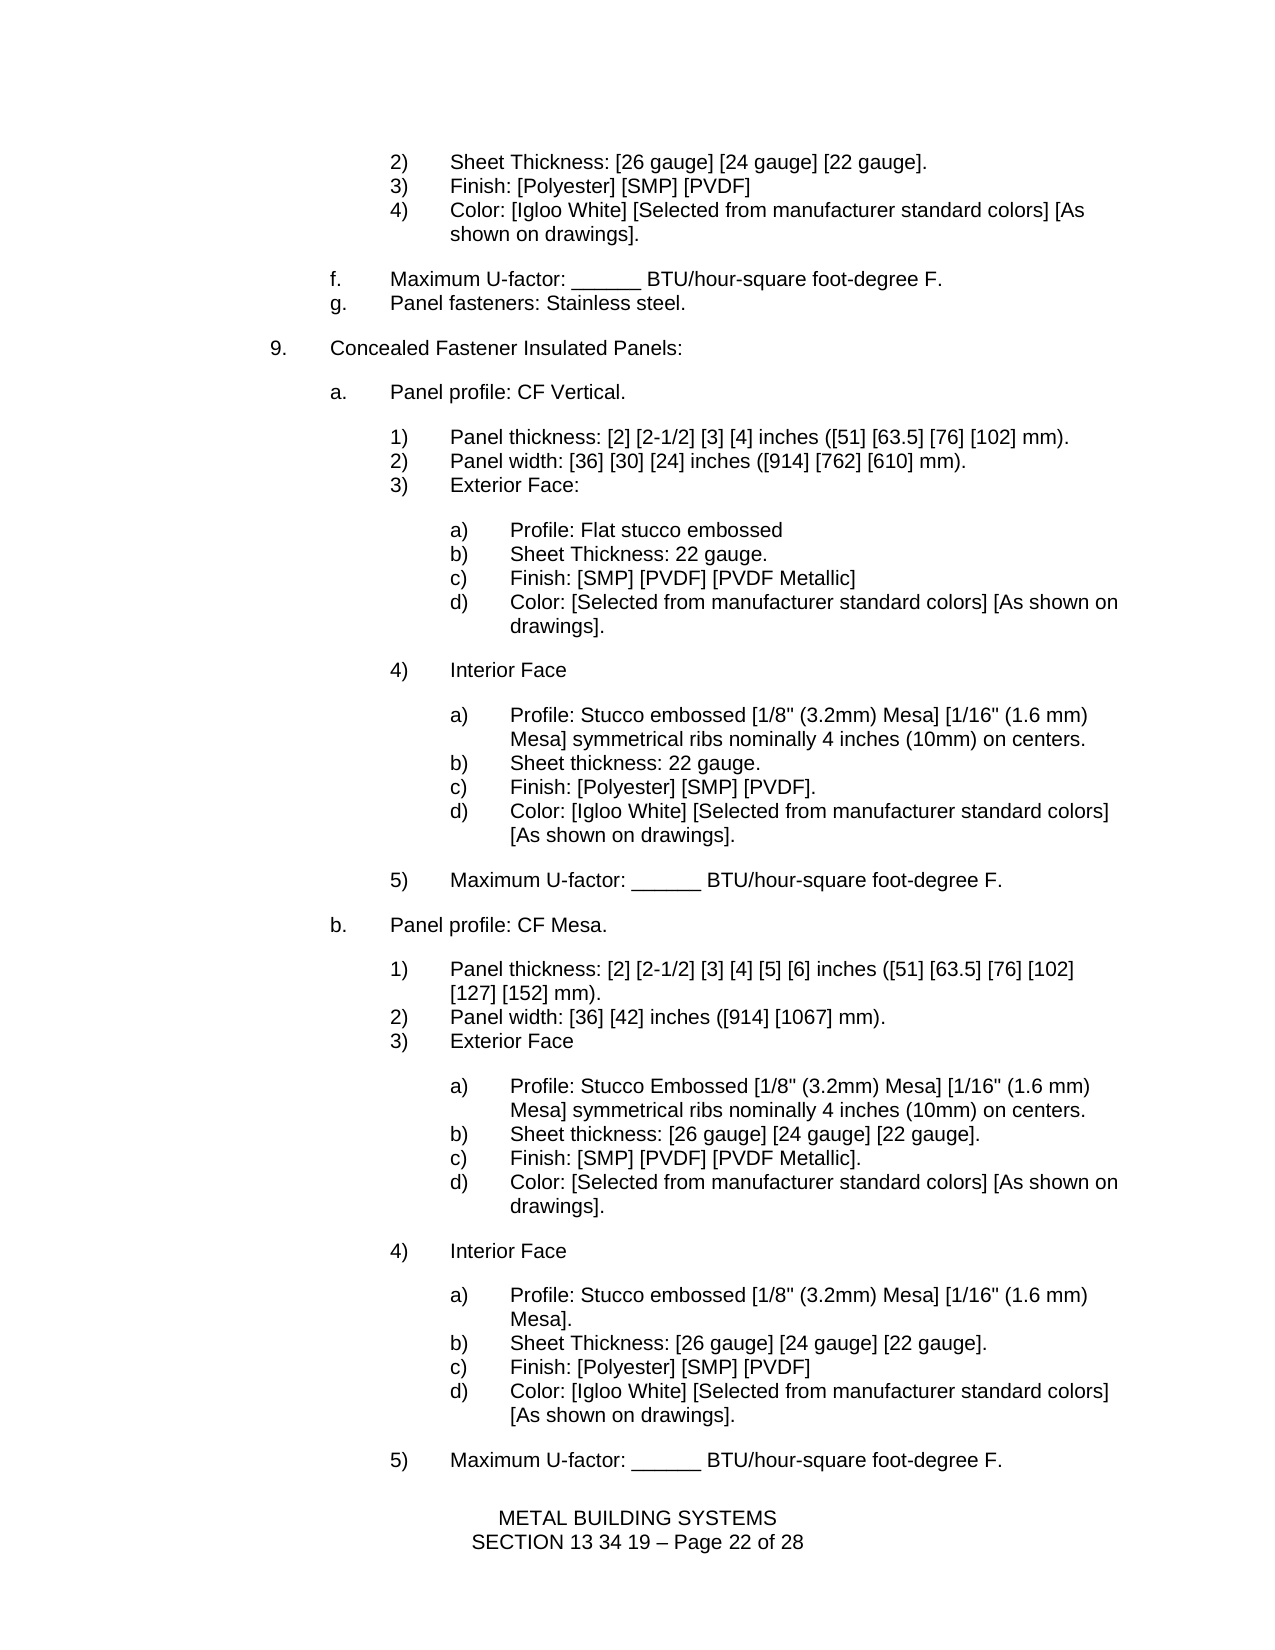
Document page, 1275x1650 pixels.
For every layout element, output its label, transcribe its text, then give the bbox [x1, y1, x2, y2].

text Finish: [SMP] [PVDF] [PVDF Metallic] [450, 566, 1125, 589]
text Panel width: [36] [30] [24] inches ([914] [762] [610] mm). [390, 449, 1125, 473]
text Color: [Igloo White] [Selected from manufacturer standard colors] [As shown on drawings]. [450, 799, 1125, 847]
text Maximum U-factor: ______ BTU/hour-square foot-degree F. [390, 1448, 1125, 1472]
text Sheet Thickness: [26 gauge] [24 gauge] [22 gauge]. [390, 150, 1125, 174]
text Maximum U-factor: ______ BTU/hour-square foot-degree F. [390, 868, 1125, 892]
text Color: [Selected from manufacturer standard colors] [As shown on drawings]. [450, 589, 1125, 637]
text Sheet Thickness: 22 gauge. [450, 542, 1125, 566]
text Sheet Thickness: [26 gauge] [24 gauge] [22 gauge]. [450, 1331, 1125, 1355]
text Profile: Flat stucco embossed [450, 518, 1125, 542]
text Finish: [Polyester] [SMP] [PVDF] [390, 174, 1125, 198]
text Sheet thickness: [26 gauge] [24 gauge] [22 gauge]. [450, 1122, 1125, 1146]
text Panel fasteners: Stainless steel. [330, 291, 1125, 314]
text Exterior Face [390, 1029, 1125, 1053]
text Maximum U-factor: ______ BTU/hour-square foot-degree F. [330, 267, 1125, 291]
text Panel thickness: [2] [2-1/2] [3] [4] [5] [6] inches ([51] [63.5] [76] [102] [127] [152] mm). [390, 957, 1125, 1005]
text Color: [Igloo White] [Selected from manufacturer standard colors] [As shown on drawings]. [390, 198, 1125, 246]
text Profile: Stucco embossed [1/8" (3.2mm) Mesa] [1/16" (1.6 mm) Mesa]. [450, 1283, 1125, 1331]
text Profile: Stucco embossed [1/8" (3.2mm) Mesa] [1/16" (1.6 mm) Mesa] symmetrical ribs nominally 4 inches (10mm) on centers. [450, 703, 1125, 751]
text Sheet thickness: 22 gauge. [450, 751, 1125, 775]
text Panel thickness: [2] [2-1/2] [3] [4] inches ([51] [63.5] [76] [102] mm). [390, 425, 1125, 449]
text Concealed Fastener Insulated Panels: [270, 335, 1125, 359]
text Color: [Selected from manufacturer standard colors] [As shown on drawings]. [450, 1170, 1125, 1218]
text Interior Face [390, 1238, 1125, 1262]
text Color: [Igloo White] [Selected from manufacturer standard colors] [As shown on drawings]. [450, 1379, 1125, 1427]
text Finish: [SMP] [PVDF] [PVDF Metallic]. [450, 1146, 1125, 1170]
text Finish: [Polyester] [SMP] [PVDF] [450, 1355, 1125, 1379]
text Exterior Face: [390, 473, 1125, 497]
text Finish: [Polyester] [SMP] [PVDF]. [450, 775, 1125, 799]
text Interior Face [390, 658, 1125, 682]
text Panel profile: CF Mesa. [330, 912, 1125, 936]
text Panel width: [36] [42] inches ([914] [1067] mm). [390, 1005, 1125, 1029]
text Panel profile: CF Vertical. [330, 380, 1125, 404]
text Profile: Stucco Embossed [1/8" (3.2mm) Mesa] [1/16" (1.6 mm) Mesa] symmetrical ribs nominally 4 inches (10mm) on centers. [450, 1074, 1125, 1122]
